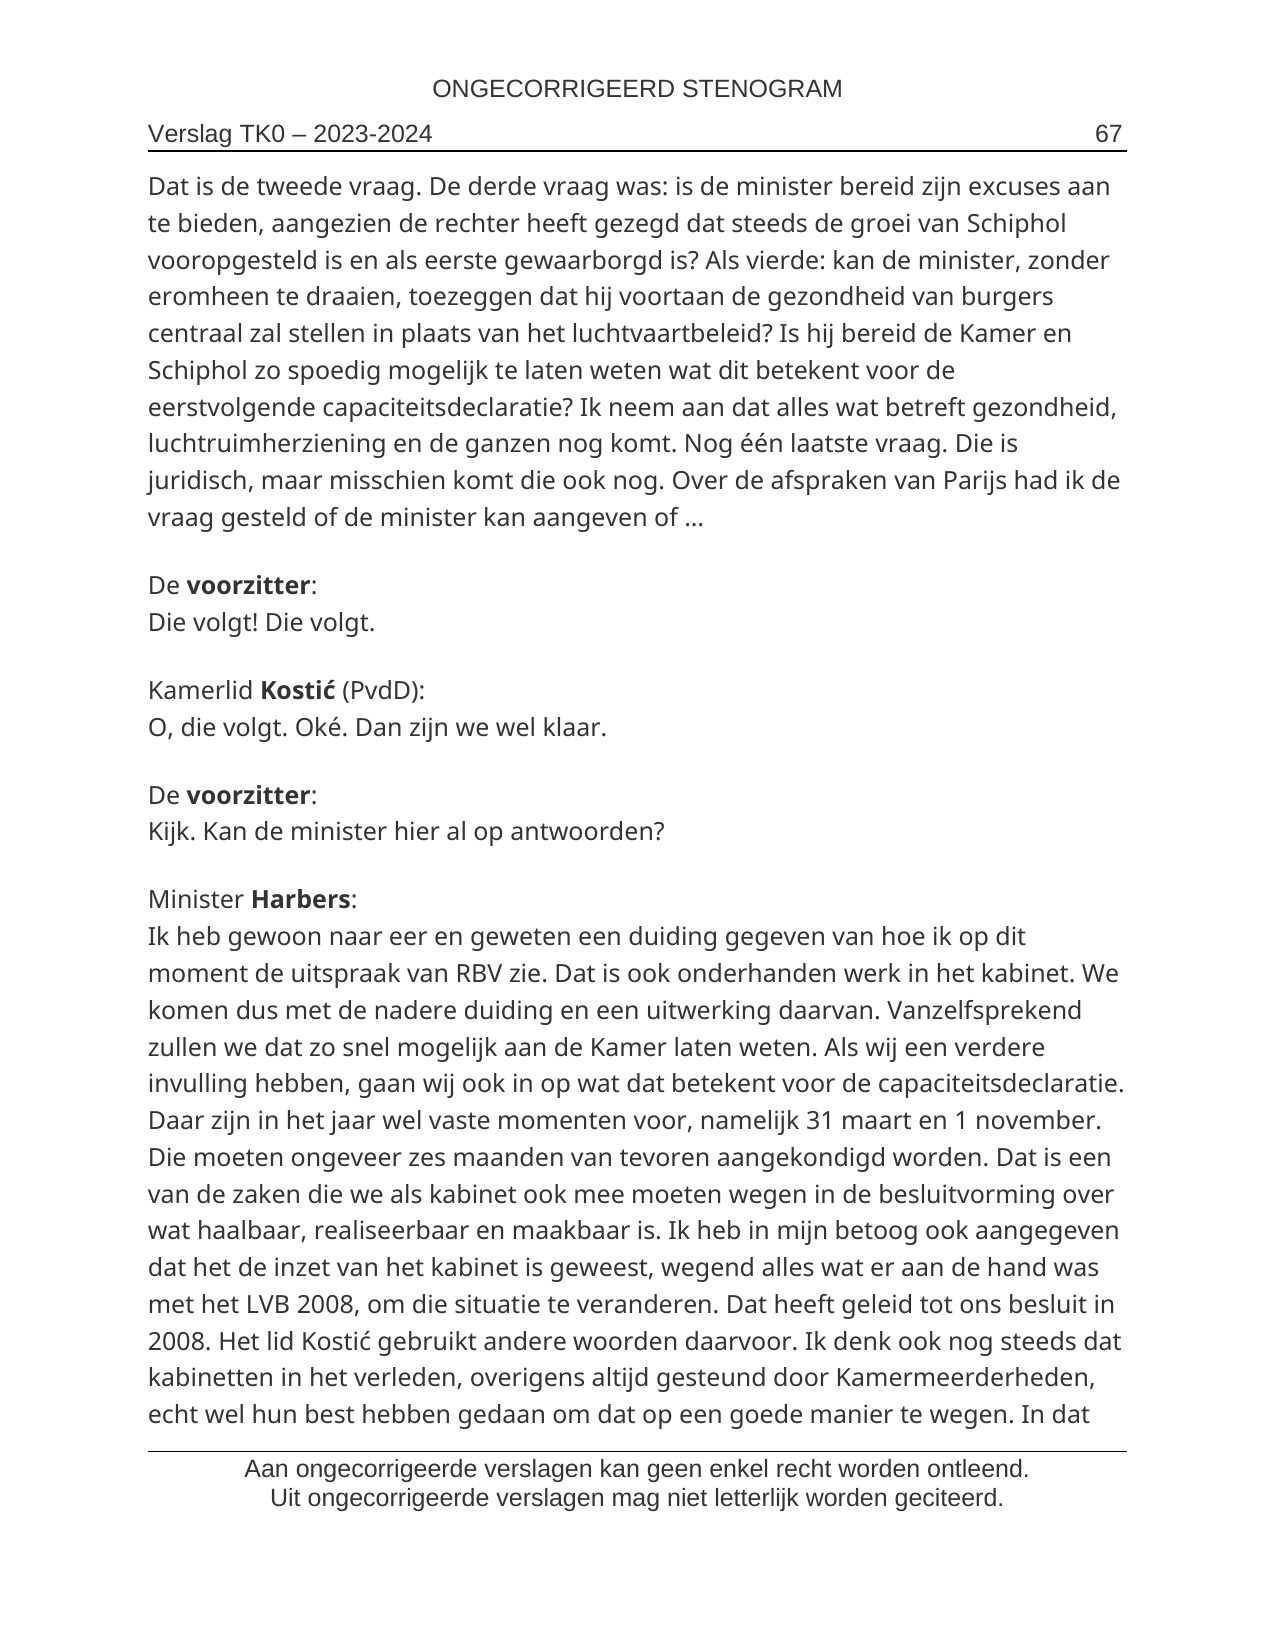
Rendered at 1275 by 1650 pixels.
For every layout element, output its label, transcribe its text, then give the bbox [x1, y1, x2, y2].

text De voorzitter: Kijk. Kan de minister hier al op antwoorden? [148, 777, 1127, 848]
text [148, 169, 1127, 534]
text De voorzitter: Die volgt! Die volgt. [148, 568, 1127, 638]
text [148, 882, 1127, 1431]
text Kamerlid Kostić (PvdD): O, die volgt. Oké. Dan zijn we wel klaar. [148, 672, 1127, 743]
